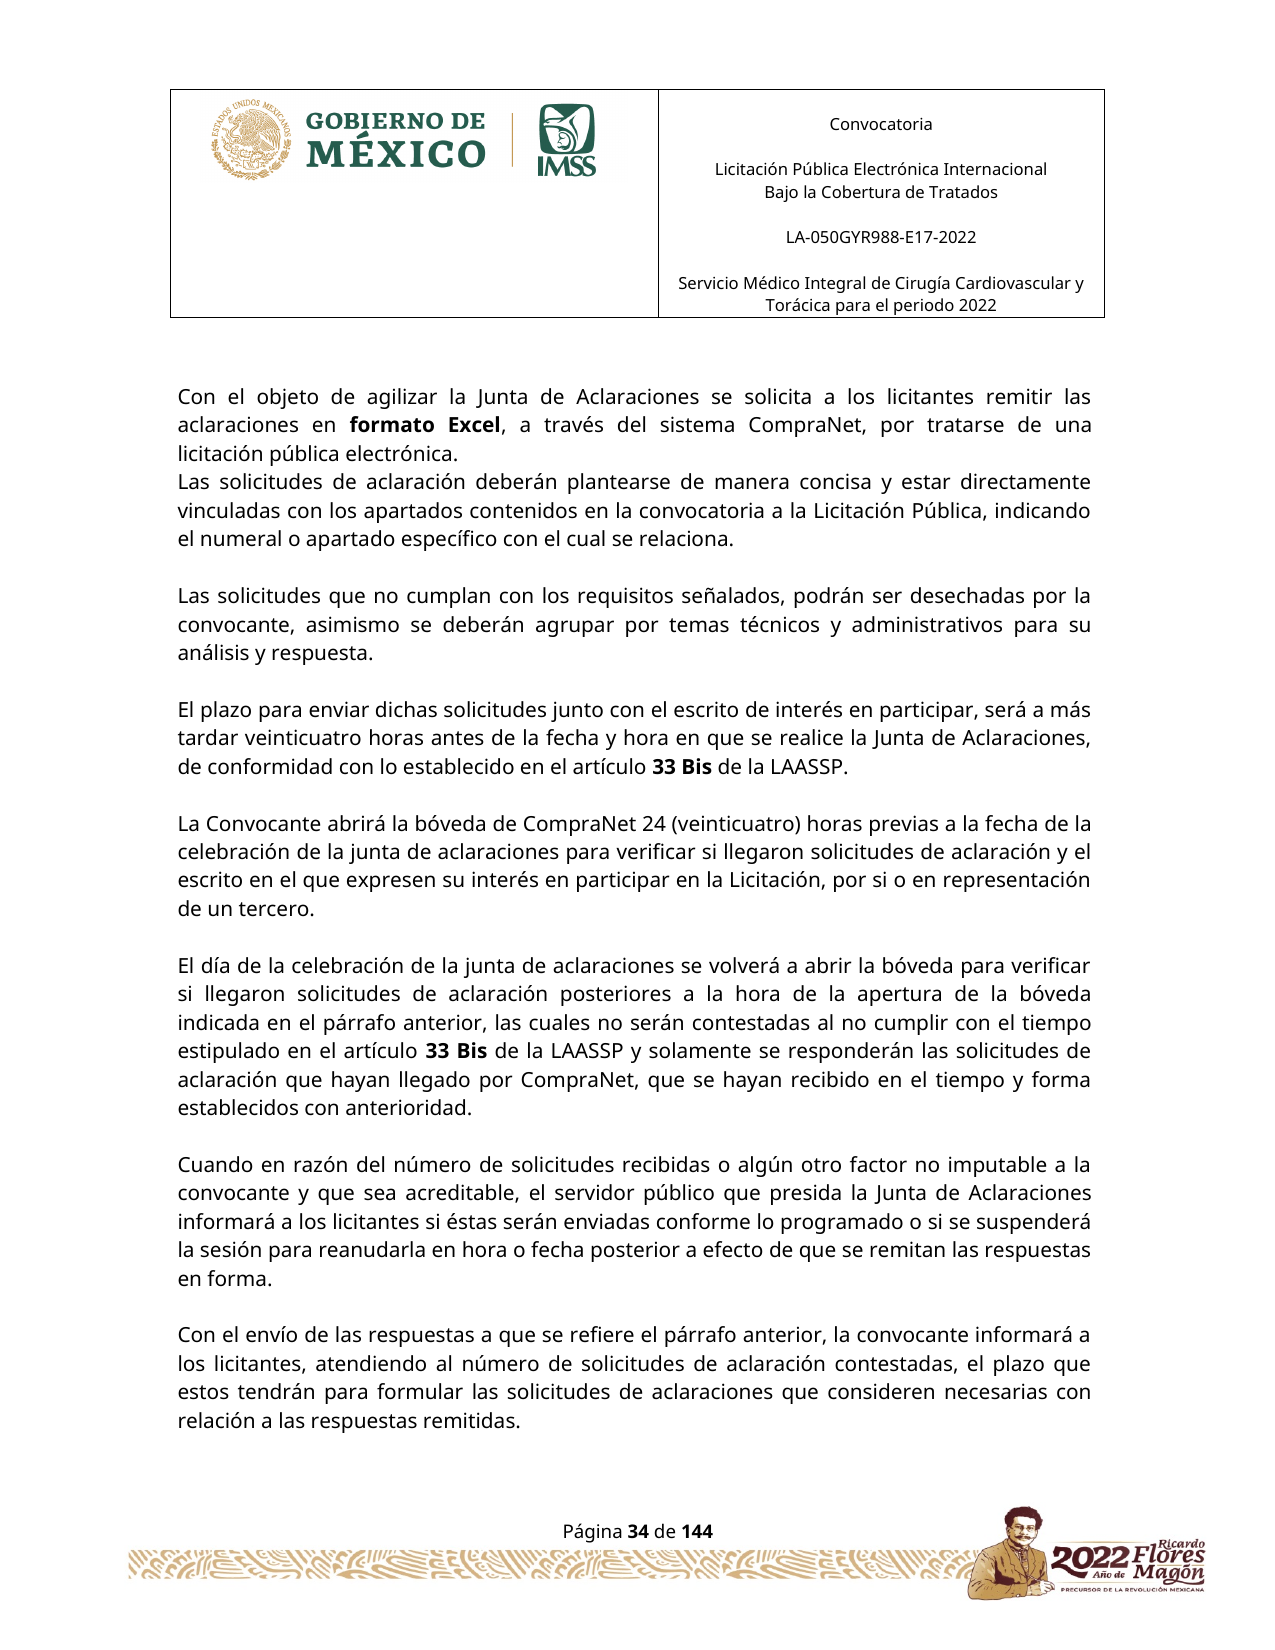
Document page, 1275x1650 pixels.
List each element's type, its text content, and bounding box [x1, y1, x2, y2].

text El plazo para enviar dichas solicitudes junto con el escrito de interés en participar, será a más tardar veinticuatro horas antes de la fecha y hora en que se realice la Junta de Aclaraciones, de conformidad con lo establecido en el artículo 33 Bis de la LAASSP. [177, 695, 1093, 780]
picture [200, 90, 629, 183]
text Con el objeto de agilizar la Junta de Aclaraciones se solicita a los licitantes remitir las aclaraciones en formato Excel, a través del sistema CompraNet, por tratarse de una licitación pública electrónica. [177, 382, 1093, 467]
text El día de la celebración de la junta de aclaraciones se volverá a abrir la bóveda para verificar si llegaron solicitudes de aclaración posteriores a la hora de la apertura de la bóveda indicada en el párrafo anterior, las cuales no serán contestadas al no cumplir con el tiempo estipulado en el artículo 33 Bis de la LAASSP y solamente se responderán las solicitudes de aclaración que hayan llegado por CompraNet, que se hayan recibido en el tiempo y forma establecidos con anterioridad. [177, 951, 1093, 1122]
text La Convocante abrirá la bóveda de CompraNet 24 (veinticuatro) horas previas a la fecha de la celebración de la junta de aclaraciones para verificar si llegaron solicitudes de aclaración y el escrito en el que expresen su interés en participar en la Licitación, por si o en representación de un tercero. [177, 809, 1093, 922]
text Las solicitudes de aclaración deberán plantearse de manera concisa y estar directamente vinculadas con los apartados contenidos en la convocatoria a la Licitación Pública, indicando el numeral o apartado específico con el cual se relaciona. [177, 467, 1093, 553]
text Con el envío de las respuestas a que se refiere el párrafo anterior, la convocante informará a los licitantes, atendiendo al número de solicitudes de aclaración contestadas, el plazo que estos tendrán para formular las solicitudes de aclaraciones que consideren necesarias con relación a las respuestas remitidas. [177, 1321, 1093, 1434]
text Cuando en razón del número de solicitudes recibidas o algún otro factor no imputable a la convocante y que sea acreditable, el servidor público que presida la Junta de Aclaraciones informará a los licitantes si éstas serán enviadas conforme lo programado o si se suspenderá la sesión para reanudarla en hora o fecha posterior a efecto de que se remitan las respuestas en forma. [177, 1150, 1093, 1292]
picture [38, 1502, 1275, 1642]
text Las solicitudes que no cumplan con los requisitos señalados, podrán ser desechadas por la convocante, asimismo se deberán agrupar por temas técnicos y administrativos para su análisis y respuesta. [177, 581, 1093, 667]
